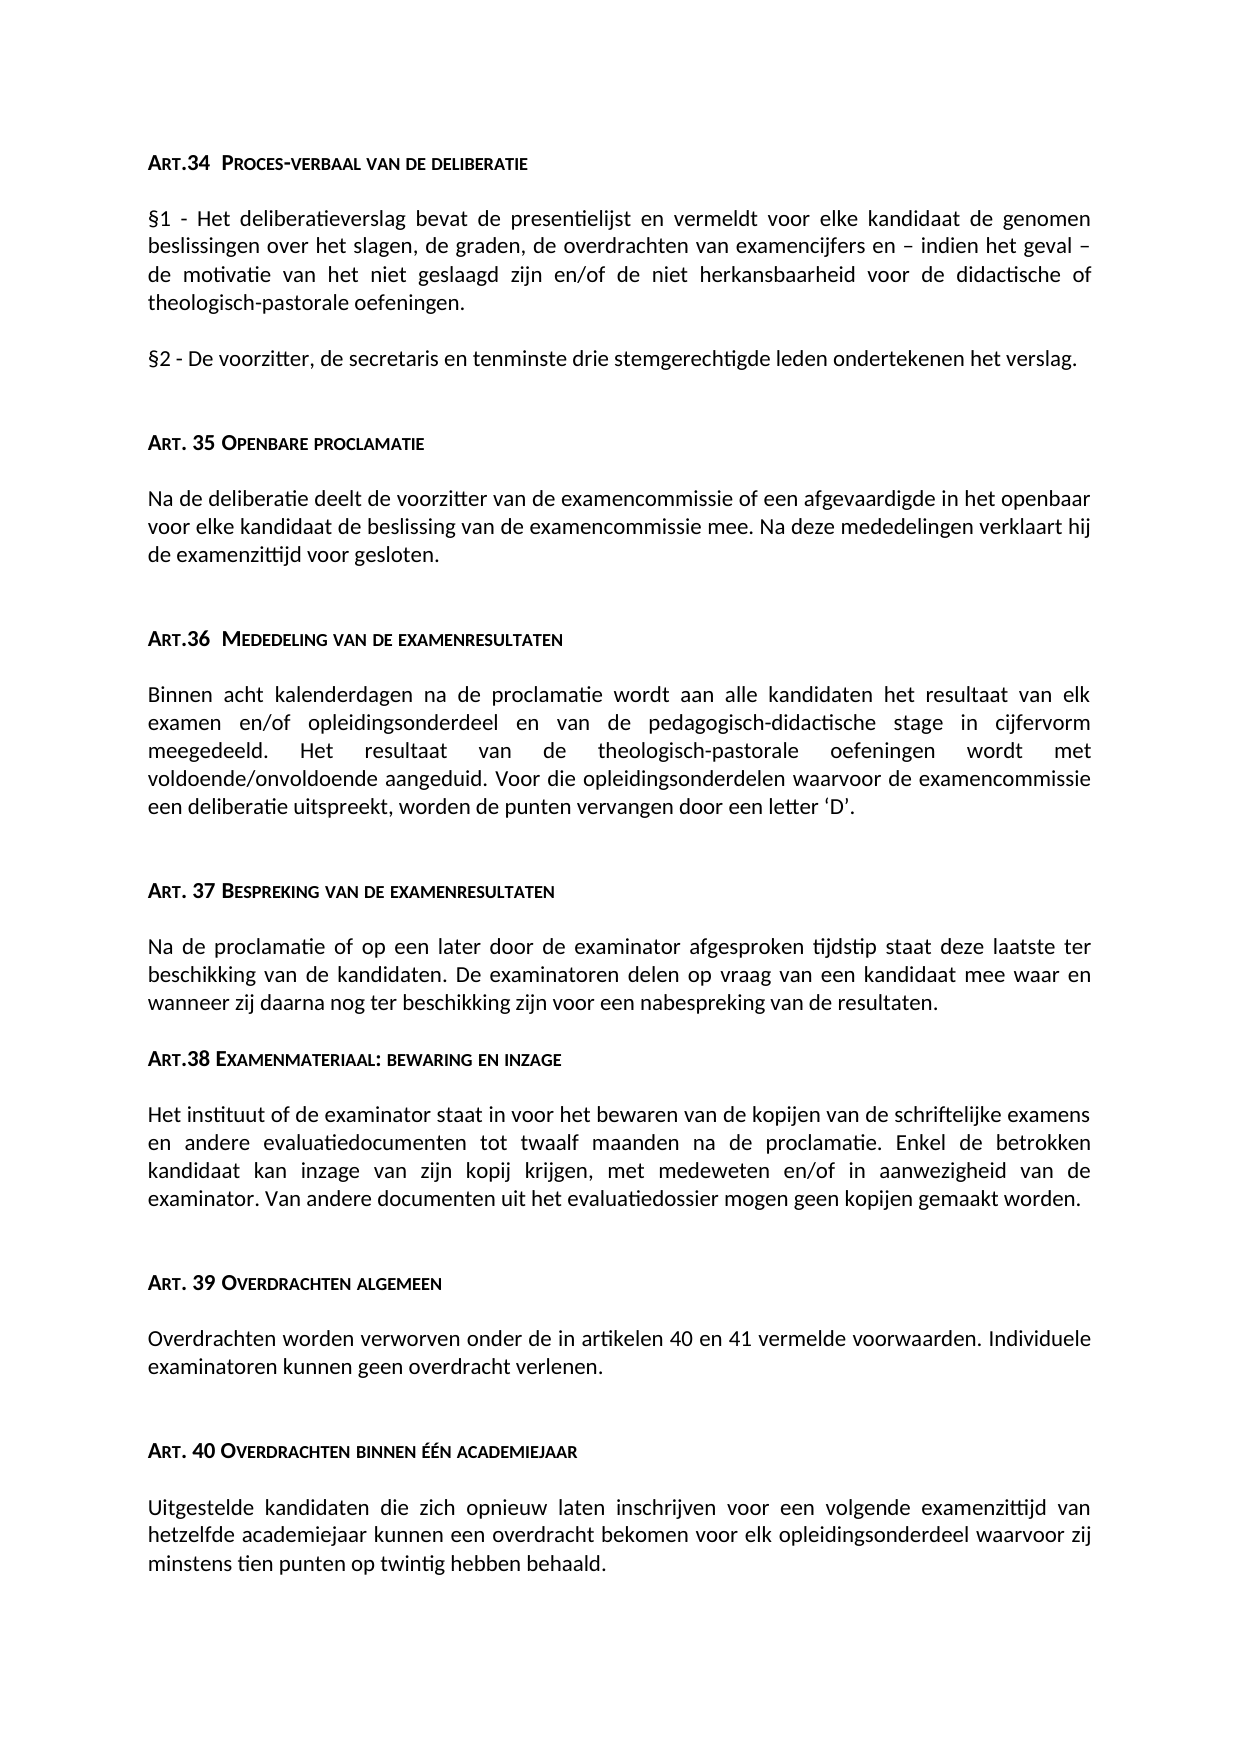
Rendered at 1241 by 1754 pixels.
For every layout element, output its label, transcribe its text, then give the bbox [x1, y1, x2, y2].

text Het instituut of de examinator staat in voor het bewaren van de kopijen van de schriftelijke examens en andere evaluatiedocumenten tot twaalf maanden na de proclamatie. Enkel de betrokken kandidaat kan inzage van zijn kopij krijgen, met medeweten en/of in aanwezigheid van de examinator. Van andere documenten uit het evaluatiedossier mogen geen kopijen gemaakt worden. [148, 1100, 1093, 1212]
text Na de proclamatie of op een later door de examinator afgesproken tijdstip staat deze laatste ter beschikking van de kandidaten. De examinatoren delen op vraag van een kandidaat mee waar en wanneer zij daarna nog ter beschikking zijn voor een nabespreking van de resultaten. [148, 932, 1093, 1016]
text Uitgestelde kandidaten die zich opnieuw laten inschrijven voor een volgende examenzittijd van hetzelfde academiejaar kunnen een overdracht bekomen voor elk opleidingsonderdeel waarvoor zij minstens tien punten op twintig hebben behaald. [148, 1493, 1093, 1577]
text §1 - Het deliberatieverslag bevat de presentielijst en vermeldt voor elke kandidaat de genomen beslissingen over het slagen, de graden, de overdrachten van examencijfers en – indien het geval – de motivatie van het niet geslaagd zijn en/of de niet herkansbaarheid voor de didactische of theologisch-pastorale oefeningen. [148, 204, 1093, 316]
text §2 - De voorzitter, de secretaris en tenminste drie stemgerechtigde leden ondertekenen het verslag. [148, 344, 1093, 372]
text Art. 39 Overdrachten algemeen [148, 1268, 1093, 1296]
text Art. 40 Overdrachten binnen één academiejaar [148, 1437, 1093, 1464]
text Art.36 Mededeling van de examenresultaten [148, 624, 1093, 652]
text Binnen acht kalenderdagen na de proclamatie wordt aan alle kandidaten het resultaat van elk examen en/of opleidingsonderdeel en van de pedagogisch-didactische stage in cijfervorm meegedeeld. Het resultaat van de theologisch-pastorale oefeningen wordt met voldoende/onvoldoende aangeduid. Voor die opleidingsonderdelen waarvoor de examencommissie een deliberatie uitspreekt, worden de punten vervangen door een letter ‘D’. [148, 680, 1093, 820]
text Na de deliberatie deelt de voorzitter van de examencommissie of een afgevaardigde in het openbaar voor elke kandidaat de beslissing van de examencommissie mee. Na deze mededelingen verklaart hij de examenzittijd voor gesloten. [148, 484, 1093, 568]
text Overdrachten worden verworven onder de in artikelen 40 en 41 vermelde voorwaarden. Individuele examinatoren kunnen geen overdracht verlenen. [148, 1324, 1093, 1381]
text Art.38 Examenmateriaal: bewaring en inzage [148, 1044, 1093, 1072]
text Art. 37 Bespreking van de examenresultaten [148, 876, 1093, 904]
text Art.34 Proces-verbaal van de deliberatie [148, 148, 1093, 176]
text Art. 35 Openbare proclamatie [148, 428, 1093, 456]
